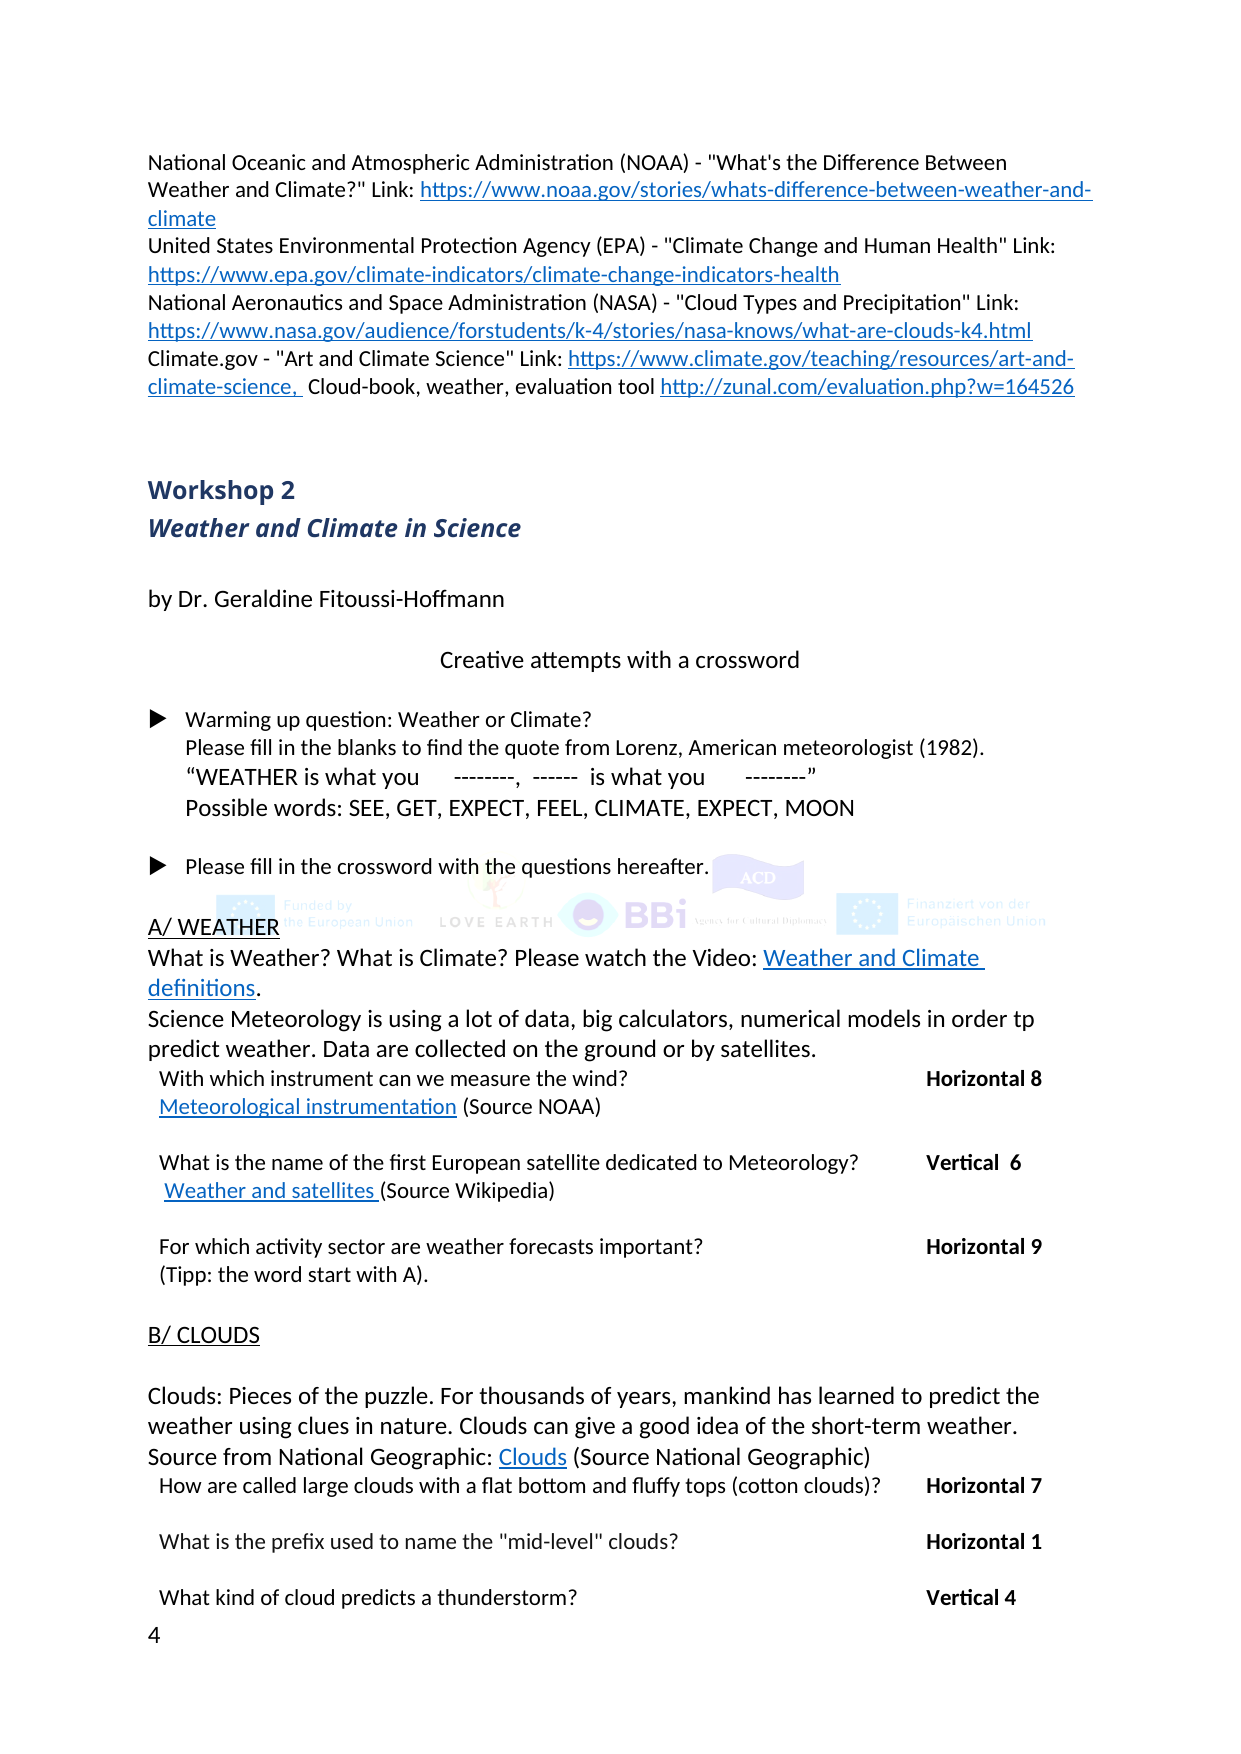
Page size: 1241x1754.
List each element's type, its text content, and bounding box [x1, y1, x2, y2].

text Possible words: SEE, GET, EXPECT, FEEL, CLIMATE, EXPECT, MOON [148, 792, 1093, 822]
table_header Horizontal 8 [915, 1064, 1087, 1148]
text Clouds: Pieces of the puzzle. For thousands of years, mankind has learned to predict the weather using clues in nature. Clouds can give a good idea of the short-term weather. [148, 1380, 1093, 1441]
text “WEATHER is what you --------, ------ is what you --------” [185, 761, 1093, 792]
table_header With which instrument can we measure the wind? Meteorological instrumentation (Source NOAA) [148, 1064, 915, 1148]
list Warming up question: Weather or Climate? Please fill in the blanks to find the quote from Lorenz, American meteorologist (1982). [148, 705, 1093, 761]
text Science Meteorology is using a lot of data, big calculators, numerical models in order tp predict weather. Data are collected on the ground or by satellites. [148, 1003, 1093, 1064]
table_header Horizontal 7 [915, 1471, 1087, 1527]
text Climate.gov - "Art and Climate Science" Link: https://www.climate.gov/teaching/resources/art-and-climate-science, Cloud-book, weather, evaluation tool http://zunal.com/evaluation.php?w=164526 [148, 344, 1093, 400]
text National Oceanic and Atmospheric Administration (NOAA) - "What's the Difference Between Weather and Climate?" Link: https://www.noaa.gov/stories/whats-difference-between-weather-and-climate [148, 148, 1093, 232]
list Please fill in the crossword with the questions hereafter. [148, 850, 1093, 881]
text Source from National Geographic: Clouds (Source National Geographic) [148, 1441, 1093, 1471]
text Creative attempts with a crossword [148, 644, 1093, 675]
table_cell For which activity sector are weather forecasts important? (Tipp: the word start with A). [148, 1232, 915, 1288]
table_header How are called large clouds with a flat bottom and fluffy tops (cotton clouds)? [148, 1471, 915, 1527]
table_cell Vertical 6 [915, 1148, 1087, 1232]
text United States Environmental Protection Agency (EPA) - "Climate Change and Human Health" Link: https://www.epa.gov/climate-indicators/climate-change-indicators-health [148, 232, 1093, 288]
text A/ WEATHER [148, 911, 1093, 942]
text by Dr. Geraldine Fitoussi-Hoffmann [148, 583, 1093, 614]
text National Aeronautics and Space Administration (NASA) - "Cloud Types and Precipitation" Link: https://www.nasa.gov/audience/forstudents/k-4/stories/nasa-knows/what-are-clouds-k4.html [148, 288, 1093, 344]
table_cell Vertical 4 [915, 1584, 1087, 1611]
table_cell What is the prefix used to name the "mid-level" clouds? [148, 1528, 915, 1583]
subtitle Weather and Climate in Science [148, 511, 1093, 545]
subtitle Workshop 2 [148, 473, 1093, 507]
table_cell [148, 1584, 915, 1611]
text B/ CLOUDS [148, 1319, 1093, 1349]
table_cell Horizontal 9 [915, 1232, 1087, 1288]
text What is Weather? What is Climate? Please watch the Video: Weather and Climate definitions. [148, 942, 1093, 1003]
table_cell Horizontal 1 [915, 1528, 1087, 1583]
table_cell What is the name of the first European satellite dedicated to Meteorology? Weather and satellites (Source Wikipedia) [148, 1148, 915, 1232]
